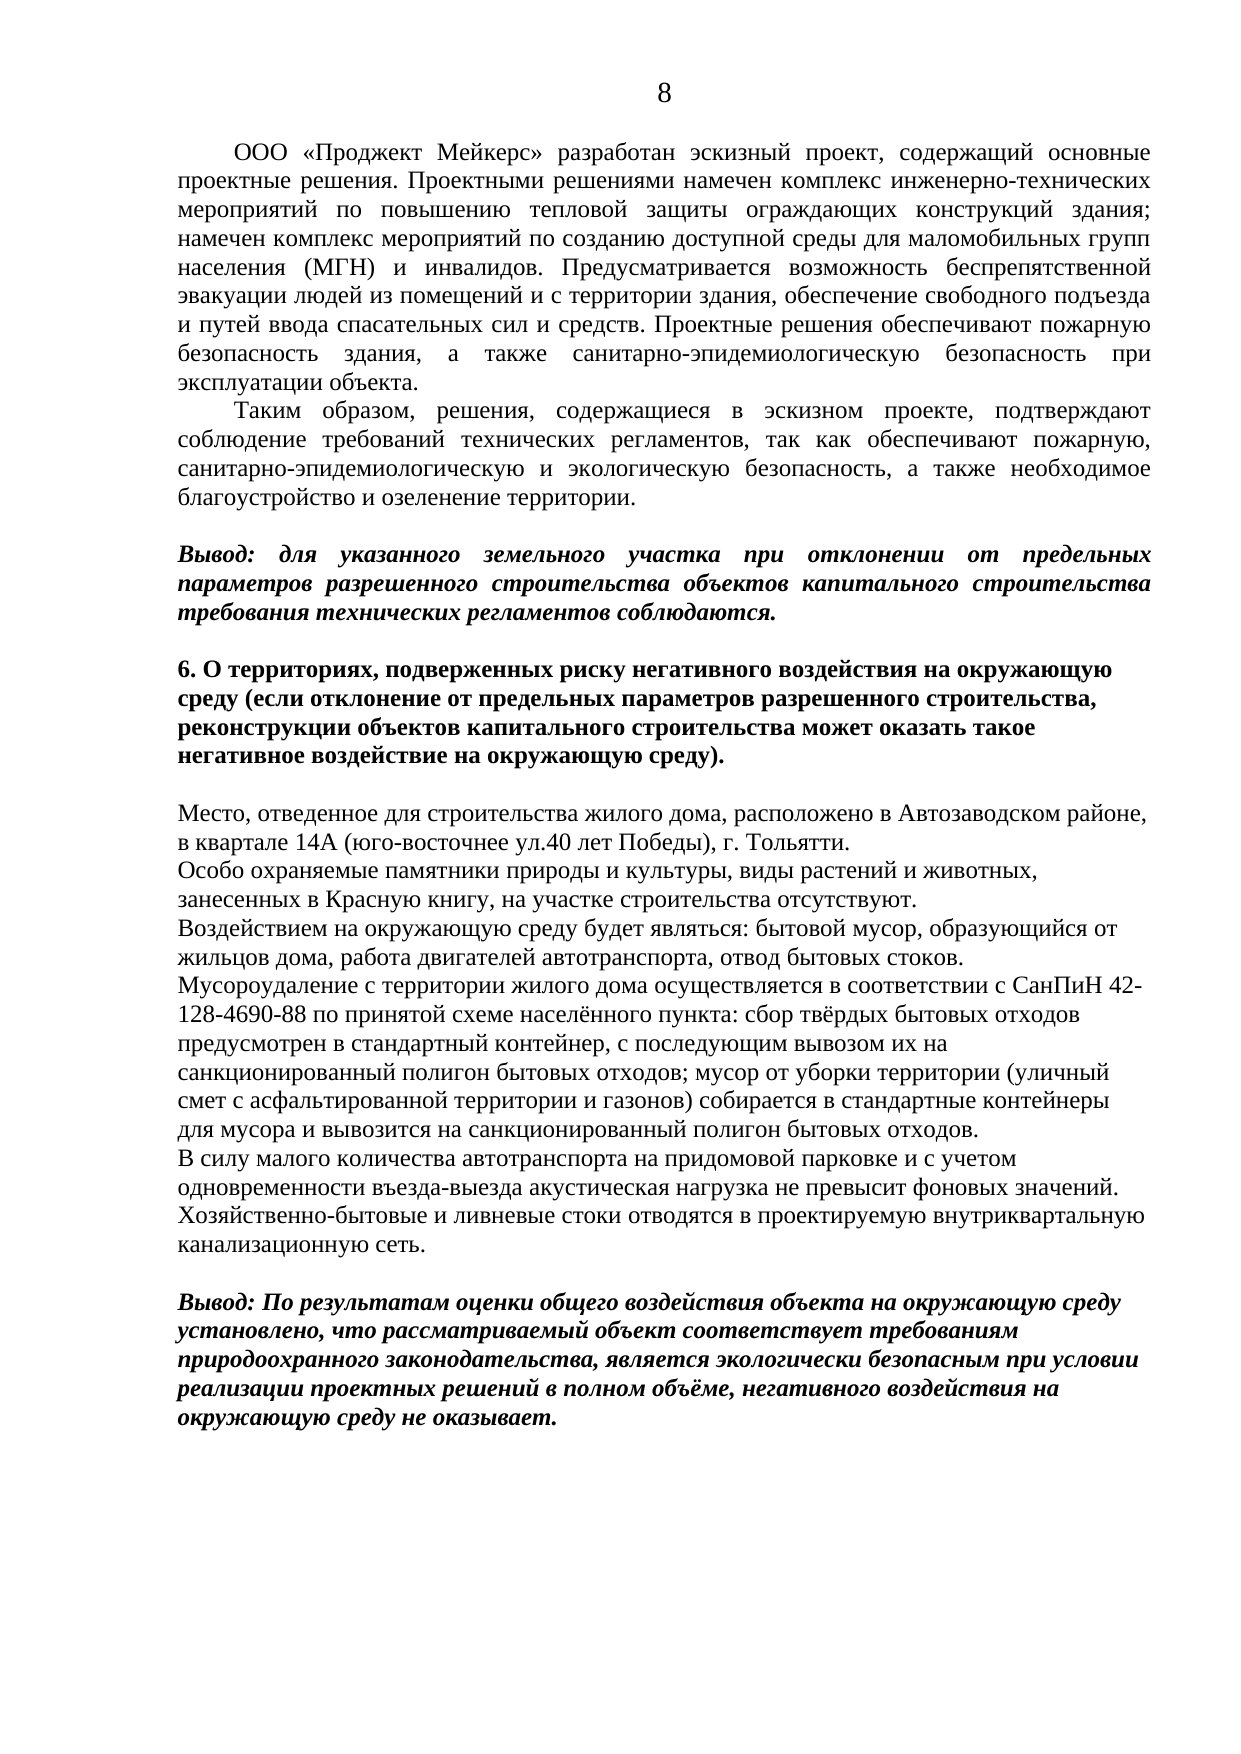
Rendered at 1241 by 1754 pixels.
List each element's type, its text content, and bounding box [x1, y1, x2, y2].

text Хозяйственно-бытовые и ливневые стоки отводятся в проектируемую внутриквартальную канализационную сеть. [177, 1200, 1152, 1258]
text В силу малого количества автотранспорта на придомовой парковке и с учетом одновременности въезда-выезда акустическая нагрузка не превысит фоновых значений. [177, 1143, 1152, 1200]
text Мусороудаление с территории жилого дома осуществляется в соответствии с СанПиН 42- [177, 970, 1152, 999]
text Воздействием на окружающую среду будет являться: бытовой мусор, образующийся от жильцов дома, работа двигателей автотранспорта, отвод бытовых стоков. [177, 913, 1152, 970]
text Вывод: По результатам оценки общего воздействия объекта на окружающую среду установлено, что рассматриваемый объект соответствует требованиям природоохранного законодательства, является экологически безопасным при условии реализации проектных решений в полном объёме, негативного воздействия на окружающую среду не оказывает. [177, 1287, 1152, 1430]
text 128-4690-88 по принятой схеме населённого пункта: сбор твёрдых бытовых отходов предусмотрен в стандартный контейнер, с последующим вывозом их на санкционированный полигон бытовых отходов; мусор от уборки территории (уличный смет с асфальтированной территории и газонов) собирается в стандартные контейнеры для мусора и вывозится на санкционированный полигон бытовых отходов. [177, 999, 1152, 1143]
text Место, отведенное для строительства жилого дома, расположено в Автозаводском районе, в квартале 14А (юго-восточнее ул.40 лет Победы), г. Тольятти. [177, 798, 1152, 855]
text 6. О территориях, подверженных риску негативного воздействия на окружающую среду (если отклонение от предельных параметров разрешенного строительства, реконструкции объектов капитального строительства может оказать такое негативное воздействие на окружающую среду). [177, 654, 1152, 769]
text Особо охраняемые памятники природы и культуры, виды растений и животных, занесенных в Красную книгу, на участке строительства отсутствуют. [177, 855, 1152, 913]
text Таким образом, решения, содержащиеся в эскизном проекте, подтверждают соблюдение требований технических регламентов, так как обеспечивают пожарную, санитарно-эпидемиологическую и экологическую безопасность, а также необходимое благоустройство и озеленение территории. [177, 395, 1152, 510]
text Вывод: для указанного земельного участка при отклонении от предельных параметров разрешенного строительства объектов капитального строительства требования технических регламентов соблюдаются. [177, 539, 1152, 625]
text ООО «Проджект Мейкерс» разработан эскизный проект, содержащий основные проектные решения. Проектными решениями намечен комплекс инженерно-технических мероприятий по повышению тепловой защиты ограждающих конструкций здания; намечен комплекс мероприятий по созданию доступной среды для маломобильных групп населения (МГН) и инвалидов. Предусматривается возможность беспрепятственной эвакуации людей из помещений и с территории здания, обеспечение свободного подъезда и путей ввода спасательных сил и средств. Проектные решения обеспечивают пожарную безопасность здания, а также санитарно-эпидемиологическую безопасность при эксплуатации объекта. [177, 137, 1152, 395]
